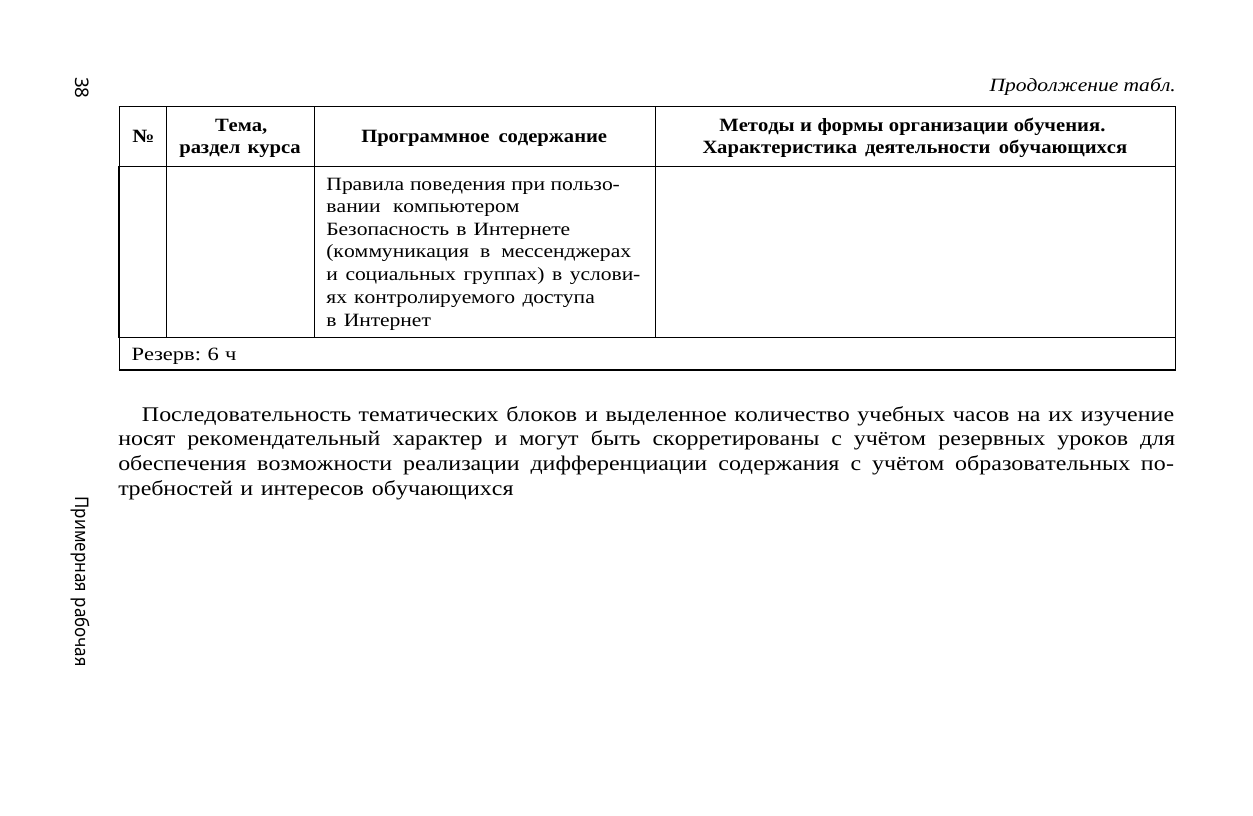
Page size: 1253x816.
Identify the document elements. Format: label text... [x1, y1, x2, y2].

table_cell Резерв: 6 ч [120, 338, 1175, 369]
text Последовательность тематических блоков и выделенное количество учебных часов на их изучение носят рекомендательный характер и могут быть скорретированы с учётом резервных уроков для обеспечения возможности реализации дифференциации содержания с учётом образовательных по- требностей и интересов обучающихся [118, 402, 1176, 500]
table_header Тема, раздел курса [167, 107, 314, 166]
table_header Программное содержание [315, 107, 655, 166]
text Продолжение табл. [106, 74, 1176, 95]
table_cell [656, 167, 1175, 337]
table_cell Правила поведения при пользо- вании компьютером Безопасность в Интернете (коммуникация в мессенджерах и социальных группах) в услови- ях контролируемого доступа в Интернет [315, 167, 655, 337]
table_header Методы и формы организации обучения. Характеристика деятельности обучающихся [656, 107, 1175, 166]
table_cell [167, 167, 314, 337]
table_header № [120, 107, 166, 166]
table_cell [120, 167, 166, 337]
